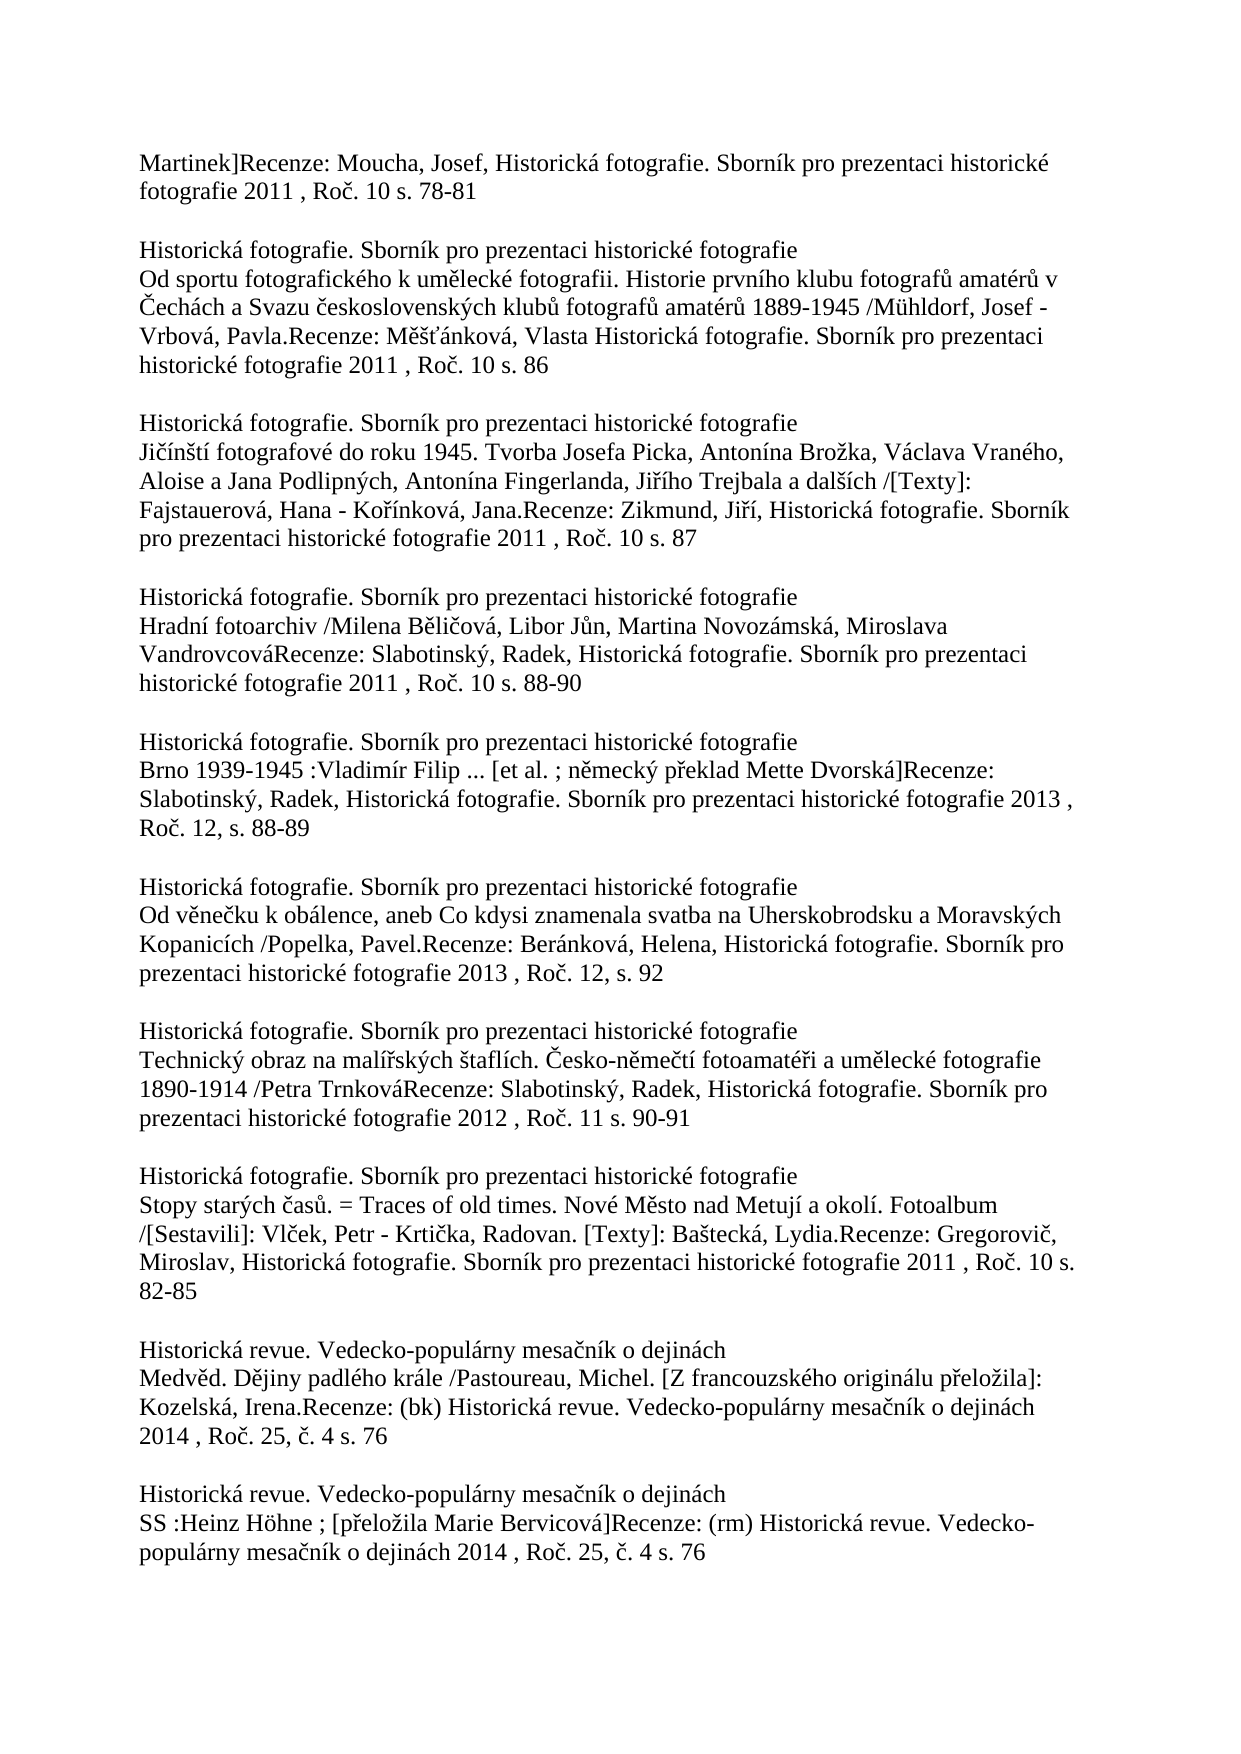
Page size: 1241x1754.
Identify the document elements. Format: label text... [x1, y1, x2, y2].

text Hradní fotoarchiv /Milena Běličová, Libor Jůn, Martina Novozámská, Miroslava VandrovcováRecenze: Slabotinský, Radek, Historická fotografie. Sborník pro prezentaci historické fotografie 2011 , Roč. 10 s. 88-90 [139, 611, 1101, 697]
text SS :Heinz Höhne ; [přeložila Marie Bervicová]Recenze: (rm) Historická revue. Vedecko-populárny mesačník o dejinách 2014 , Roč. 25, č. 4 s. 76 [139, 1508, 1101, 1566]
text Od sportu fotografického k umělecké fotografii. Historie prvního klubu fotografů amatérů v Čechách a Svazu československých klubů fotografů amatérů 1889-1945 /Mühldorf, Josef - Vrbová, Pavla.Recenze: Měšťánková, Vlasta Historická fotografie. Sborník pro prezentaci historické fotografie 2011 , Roč. 10 s. 86 [139, 264, 1101, 379]
text Historická fotografie. Sborník pro prezentaci historické fotografie [139, 727, 1101, 756]
text Stopy starých časů. = Traces of old times. Nové Město nad Metují a okolí. Fotoalbum /[Sestavili]: Vlček, Petr - Krtička, Radovan. [Texty]: Baštecká, Lydia.Recenze: Gregorovič, Miroslav, Historická fotografie. Sborník pro prezentaci historické fotografie 2011 , Roč. 10 s. 82-85 [139, 1190, 1101, 1305]
text Historická fotografie. Sborník pro prezentaci historické fotografie [139, 1161, 1101, 1190]
text Technický obraz na malířských štaflích. Česko-němečtí fotoamatéři a umělecké fotografie 1890-1914 /Petra TrnkováRecenze: Slabotinský, Radek, Historická fotografie. Sborník pro prezentaci historické fotografie 2012 , Roč. 11 s. 90-91 [139, 1045, 1101, 1131]
text Od věnečku k obálence, aneb Co kdysi znamenala svatba na Uherskobrodsku a Moravských Kopanicích /Popelka, Pavel.Recenze: Beránková, Helena, Historická fotografie. Sborník pro prezentaci historické fotografie 2013 , Roč. 12, s. 92 [139, 900, 1101, 987]
text Medvěd. Dějiny padlého krále /Pastoureau, Michel. [Z francouzského originálu přeložila]: Kozelská, Irena.Recenze: (bk) Historická revue. Vedecko-populárny mesačník o dejinách 2014 , Roč. 25, č. 4 s. 76 [139, 1363, 1101, 1450]
text Historická fotografie. Sborník pro prezentaci historické fotografie [139, 582, 1101, 611]
text Historická fotografie. Sborník pro prezentaci historické fotografie [139, 872, 1101, 900]
text Historická revue. Vedecko-populárny mesačník o dejinách [139, 1335, 1101, 1363]
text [139, 1479, 1101, 1508]
text Historická fotografie. Sborník pro prezentaci historické fotografie [139, 408, 1101, 437]
text Brno 1939-1945 :Vladimír Filip ... [et al. ; německý překlad Mette Dvorská]Recenze: Slabotinský, Radek, Historická fotografie. Sborník pro prezentaci historické fotografie 2013 , Roč. 12, s. 88-89 [139, 756, 1101, 842]
text Historická fotografie. Sborník pro prezentaci historické fotografie [139, 1016, 1101, 1045]
text Historická fotografie. Sborník pro prezentaci historické fotografie [139, 235, 1101, 264]
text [139, 148, 1101, 205]
text Jičínští fotografové do roku 1945. Tvorba Josefa Picka, Antonína Brožka, Václava Vraného, Aloise a Jana Podlipných, Antonína Fingerlanda, Jiřího Trejbala a dalších /[Texty]: Fajstauerová, Hana - Kořínková, Jana.Recenze: Zikmund, Jiří, Historická fotografie. Sborník pro prezentaci historické fotografie 2011 , Roč. 10 s. 87 [139, 437, 1101, 552]
